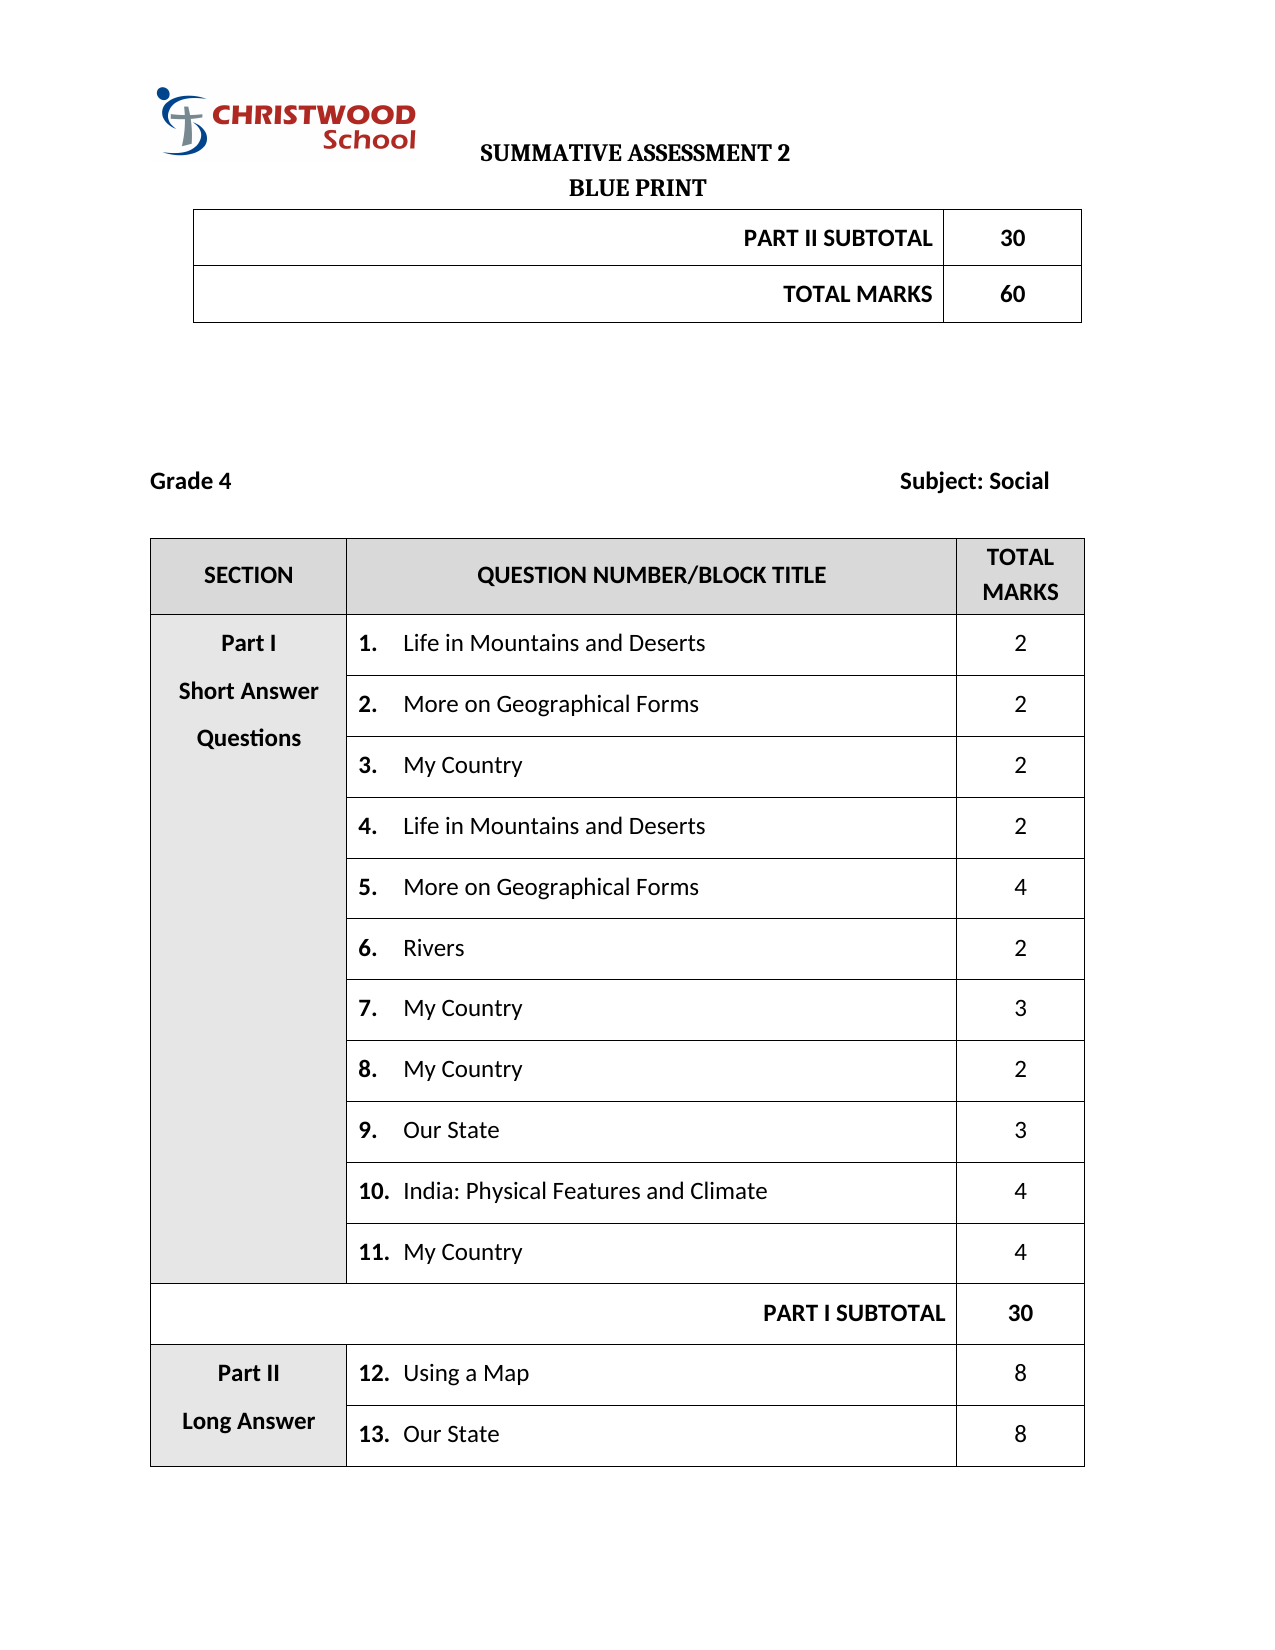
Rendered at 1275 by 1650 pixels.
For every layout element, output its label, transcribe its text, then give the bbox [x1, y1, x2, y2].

table_cell 2 [957, 1041, 1084, 1101]
table_header QUESTION NUMBER/BLOCK TITLE [347, 539, 956, 614]
table_cell 2 [957, 798, 1084, 857]
table_cell 2. More on Geographical Forms [347, 676, 956, 736]
table_cell 6. Rivers [347, 919, 956, 979]
table_cell 13. Our State [347, 1406, 956, 1466]
picture [150, 81, 421, 161]
table_cell 4 [957, 1224, 1084, 1283]
table_cell 8 [957, 1345, 1084, 1405]
table_cell 30 [957, 1284, 1084, 1344]
table_cell 2 [957, 615, 1084, 675]
table_cell 2 [957, 919, 1084, 979]
table_cell 8 [957, 1406, 1084, 1466]
table_cell 8. My Country [347, 1041, 956, 1101]
table_cell 4. Life in Mountains and Deserts [347, 798, 956, 857]
table_header TOTAL MARKS [957, 539, 1084, 614]
table_cell 9. Our State [347, 1102, 956, 1162]
table_cell 11. My Country [347, 1224, 956, 1283]
table_cell 60 [944, 266, 1081, 322]
table_cell 3 [957, 1102, 1084, 1162]
table_cell PART II SUBTOTAL [194, 210, 943, 265]
table_cell Part II Long Answer Questions [151, 1345, 346, 1466]
table_header SECTION [151, 539, 346, 614]
table_cell TOTAL MARKS [194, 266, 943, 322]
table_cell 12. Using a Map [347, 1345, 956, 1405]
table_cell 2 [957, 676, 1084, 736]
table_cell 10. India: Physical Features and Climate [347, 1163, 956, 1222]
table_cell 7. My Country [347, 980, 956, 1040]
text Grade 4 Subject: Social [150, 465, 1125, 495]
table_cell 3. My Country [347, 737, 956, 797]
table_cell 4 [957, 1163, 1084, 1222]
table_cell PART I SUBTOTAL [151, 1284, 956, 1344]
table_cell Part I Short Answer Questions [151, 615, 346, 1283]
table_cell 5. More on Geographical Forms [347, 859, 956, 918]
table_cell 30 [944, 210, 1081, 265]
table_cell 3 [957, 980, 1084, 1040]
table_cell 4 [957, 859, 1084, 918]
table_cell 2 [957, 737, 1084, 797]
table_cell 1. Life in Mountains and Deserts [347, 615, 956, 675]
